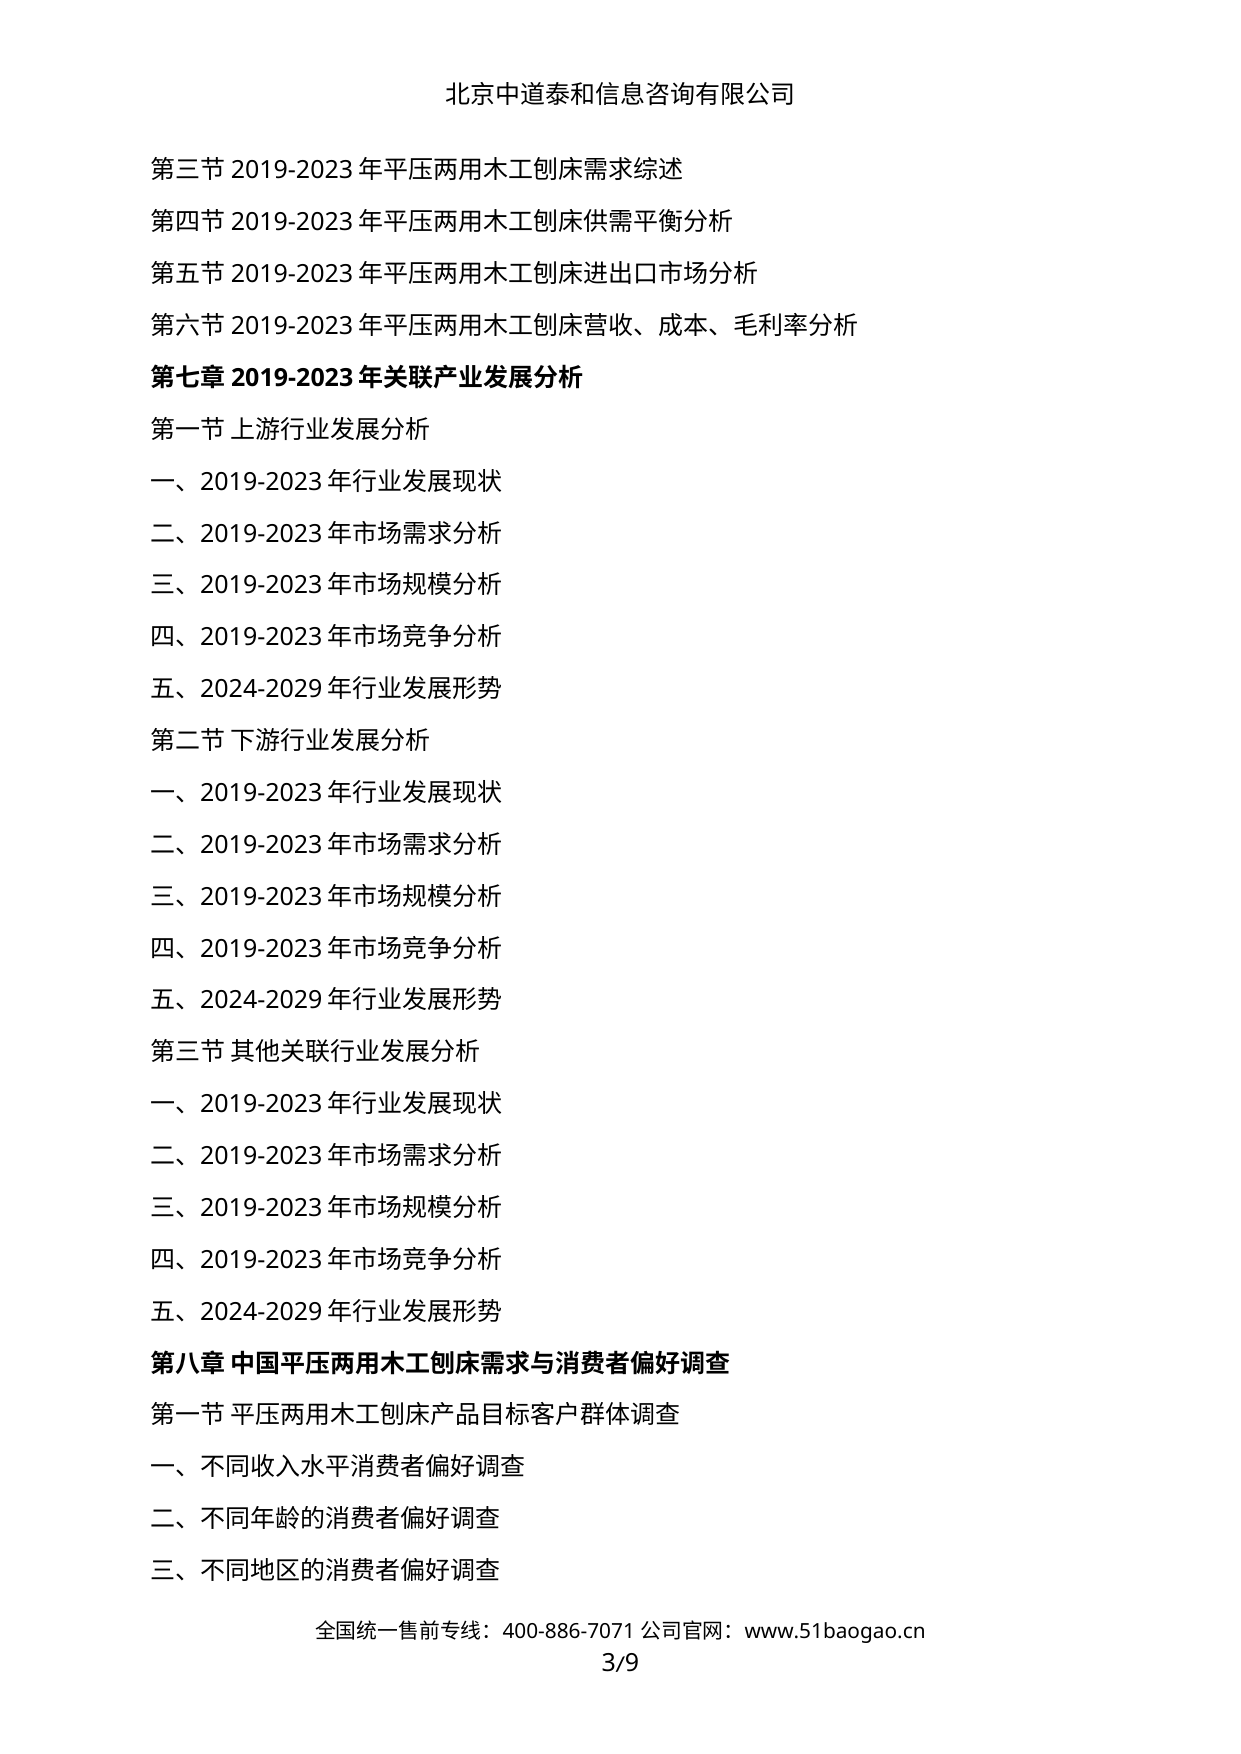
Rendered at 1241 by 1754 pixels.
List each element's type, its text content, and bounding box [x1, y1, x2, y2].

text 三、2019-2023年市场规模分析 [150, 1187, 1090, 1224]
text 二、2019-2023年市场需求分析 [150, 513, 1090, 549]
text 一、2019-2023年行业发展现状 [150, 1084, 1090, 1120]
text 五、2024-2029年行业发展形势 [150, 980, 1090, 1016]
text 第四节 2019-2023年平压两用木工刨床供需平衡分析 [150, 202, 1090, 238]
text 第三节 2019-2023年平压两用木工刨床需求综述 [150, 150, 1090, 186]
text 第一节 上游行业发展分析 [150, 409, 1090, 446]
text 第七章 2019-2023年关联产业发展分析 [150, 357, 1090, 394]
text 四、2019-2023年市场竞争分析 [150, 617, 1090, 653]
text 二、2019-2023年市场需求分析 [150, 1136, 1090, 1172]
text 五、2024-2029年行业发展形势 [150, 669, 1090, 705]
text 二、2019-2023年市场需求分析 [150, 824, 1090, 861]
text 一、2019-2023年行业发展现状 [150, 461, 1090, 497]
text 三、2019-2023年市场规模分析 [150, 565, 1090, 601]
text 三、2019-2023年市场规模分析 [150, 876, 1090, 912]
text 第三节 其他关联行业发展分析 [150, 1032, 1090, 1068]
text 第八章 中国平压两用木工刨床需求与消费者偏好调查 [150, 1343, 1090, 1379]
text 三、不同地区的消费者偏好调查 [150, 1551, 1090, 1587]
text 第一节 平压两用木工刨床产品目标客户群体调查 [150, 1395, 1090, 1431]
text 第二节 下游行业发展分析 [150, 721, 1090, 757]
text 一、2019-2023年行业发展现状 [150, 772, 1090, 809]
text 第六节 2019-2023年平压两用木工刨床营收、成本、毛利率分析 [150, 306, 1090, 342]
text 一、不同收入水平消费者偏好调查 [150, 1447, 1090, 1483]
text 四、2019-2023年市场竞争分析 [150, 928, 1090, 964]
text 第五节 2019-2023年平压两用木工刨床进出口市场分析 [150, 254, 1090, 290]
text 二、不同年龄的消费者偏好调查 [150, 1499, 1090, 1535]
text 四、2019-2023年市场竞争分析 [150, 1239, 1090, 1276]
text 五、2024-2029年行业发展形势 [150, 1291, 1090, 1327]
